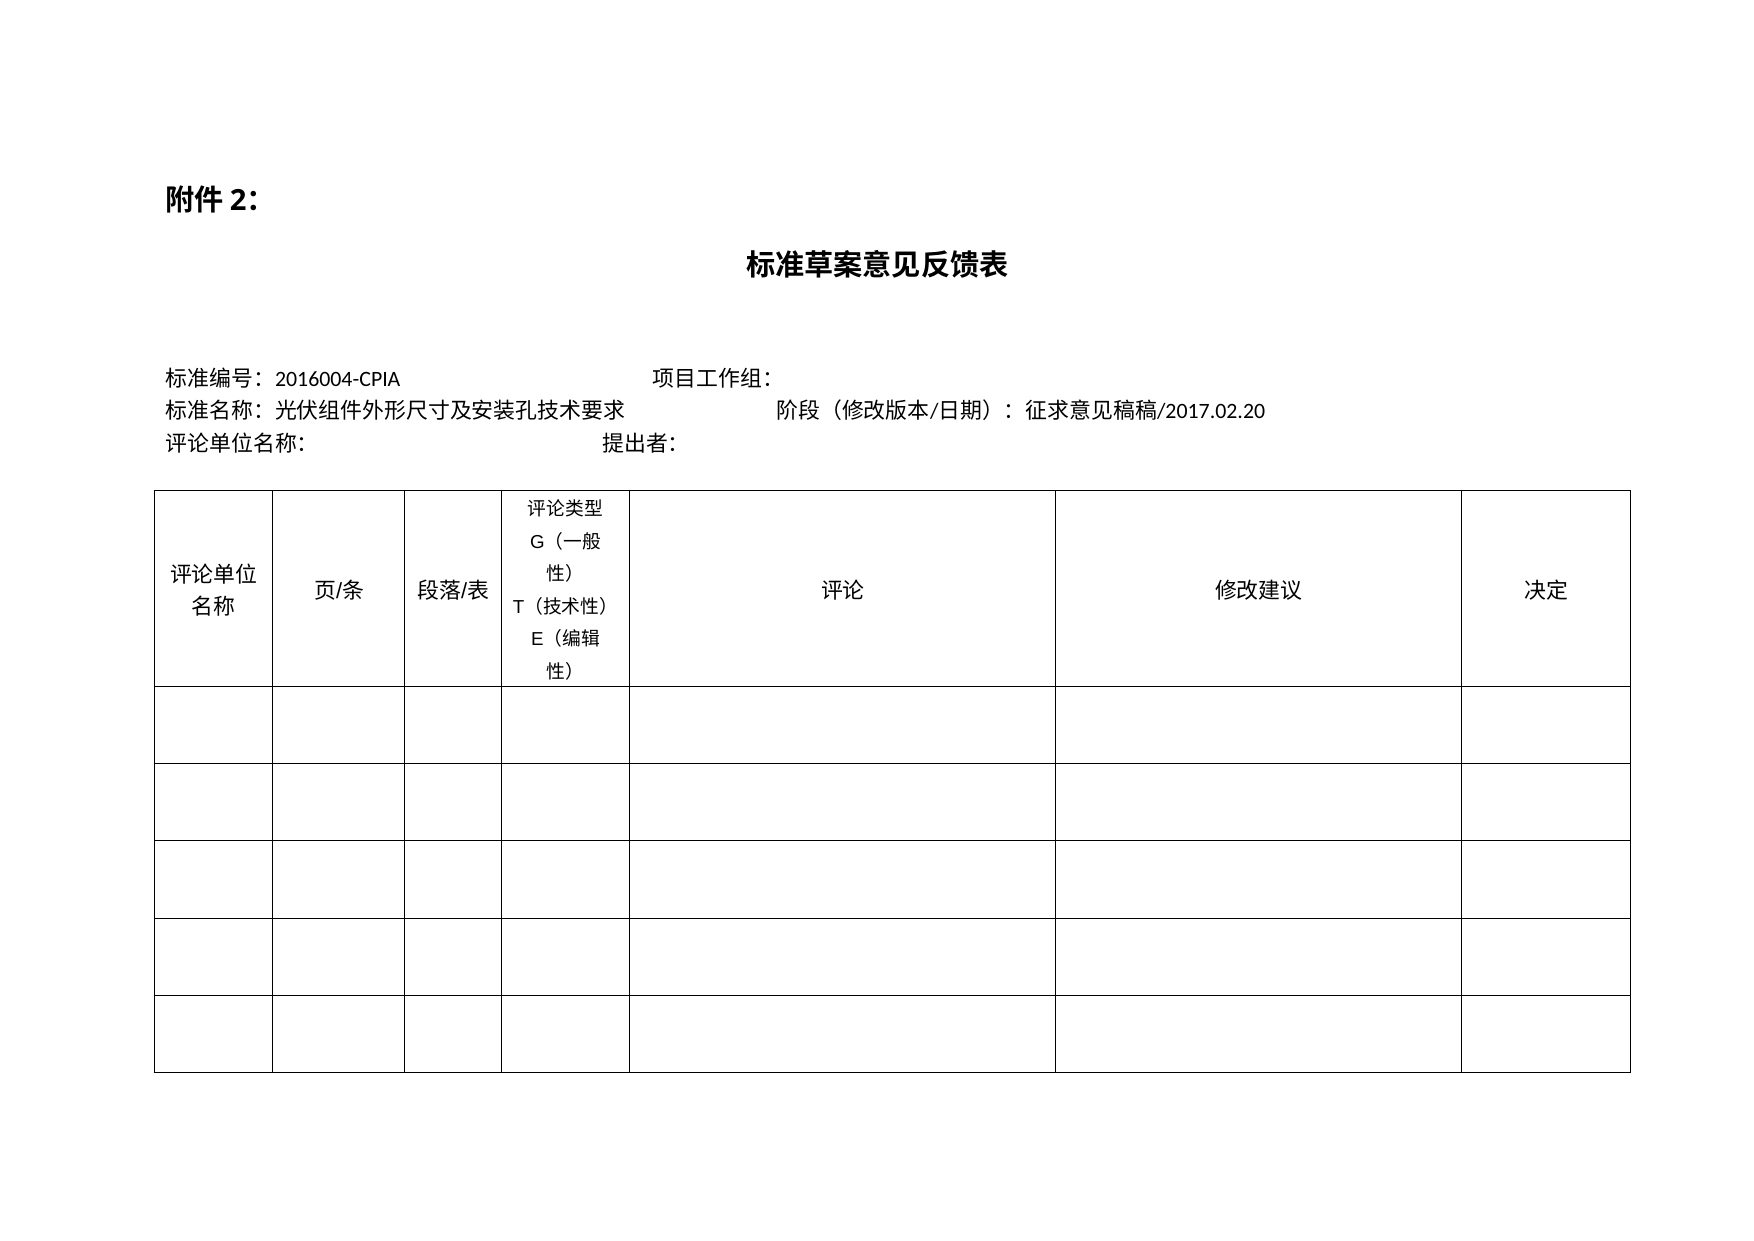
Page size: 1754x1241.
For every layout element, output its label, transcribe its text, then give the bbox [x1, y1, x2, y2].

table_header 段落/表 [405, 491, 501, 686]
text 标准名称：光伏组件外形尺寸及安装孔技术要求 阶段（修改版本/日期）：征求意见稿稿/2017.02.20 [165, 393, 1588, 425]
table_cell [1056, 764, 1461, 840]
table_cell [1462, 919, 1630, 994]
table_cell [405, 996, 501, 1072]
table_cell [1462, 841, 1630, 917]
table_cell [630, 919, 1055, 994]
table_cell [155, 687, 272, 763]
table_cell [155, 764, 272, 840]
table_cell [502, 996, 629, 1072]
table_cell [155, 996, 272, 1072]
table_cell [502, 687, 629, 763]
table_cell [405, 764, 501, 840]
table_header 决定 [1462, 491, 1630, 686]
table_header 评论单位名称 [155, 491, 272, 686]
table_cell [502, 919, 629, 994]
table_header 页/条 [273, 491, 404, 686]
table_cell [630, 996, 1055, 1072]
text 标准编号：2016004-CPIA 项目工作组： [165, 360, 1588, 393]
table_cell [405, 687, 501, 763]
table_cell [630, 841, 1055, 917]
table_header 修改建议 [1056, 491, 1461, 686]
table_cell [405, 919, 501, 994]
table_cell [273, 919, 404, 994]
table_cell [630, 687, 1055, 763]
table_cell [155, 841, 272, 917]
table_cell [1056, 919, 1461, 994]
table_cell [1056, 996, 1461, 1072]
table_cell [1056, 687, 1461, 763]
table_cell [502, 764, 629, 840]
text 标准草案意见反馈表 [165, 230, 1588, 295]
table_cell [502, 841, 629, 917]
table_cell [273, 841, 404, 917]
table_header 评论类型 G（一般性） T（技术性） E（编辑性） [502, 491, 629, 686]
table_header 评论 [630, 491, 1055, 686]
table_cell [630, 764, 1055, 840]
table_cell [1056, 841, 1461, 917]
table_cell [1462, 687, 1630, 763]
table_cell [1462, 996, 1630, 1072]
table_cell [405, 841, 501, 917]
table_cell [273, 764, 404, 840]
table_cell [273, 687, 404, 763]
table_cell [1462, 764, 1630, 840]
table_cell [155, 919, 272, 994]
text 附件2： [165, 165, 1588, 230]
table_cell [273, 996, 404, 1072]
text 评论单位名称： 提出者： [165, 425, 1588, 458]
